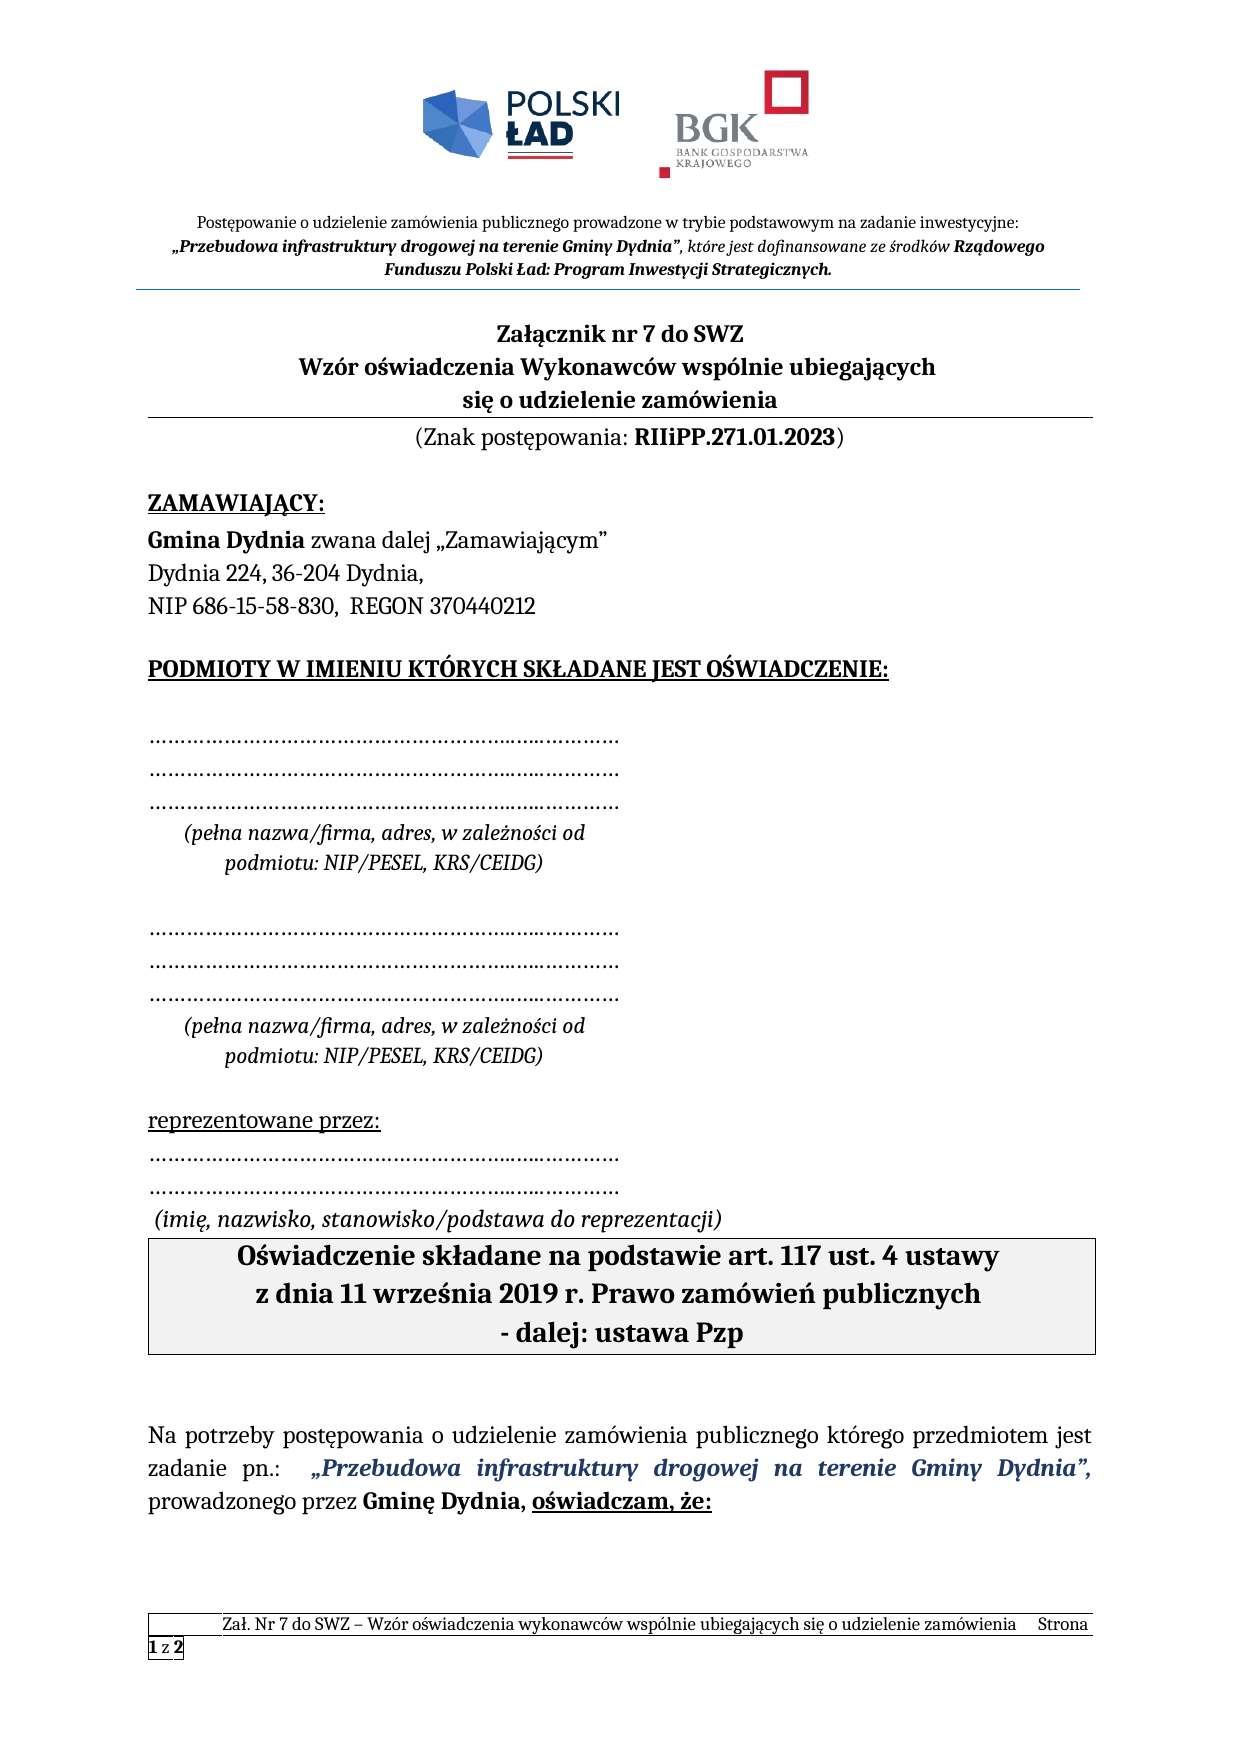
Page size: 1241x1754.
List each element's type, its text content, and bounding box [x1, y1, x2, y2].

text Wzór oświadczenia Wykonawców wspólnie ubiegających się o udzielenie zamówienia [148, 353, 1093, 417]
text Załącznik nr 7 do SWZ [148, 320, 1093, 349]
text Gmina Dydnia zwana dalej „Zamawiającym” [148, 521, 1093, 555]
table_header Oświadczenie składane na podstawie art. 117 ust. 4 ustawy z dnia 11 września 2019 r. Prawo zamówień publicznych - dalej: ustawa Pzp [149, 1239, 1095, 1354]
text (Znak postępowania: RIIiPP.271.01.2023) [166, 422, 1093, 451]
text ZAMAWIAJĄCY: [148, 488, 1093, 517]
text (imię, nazwisko, stanowisko/podstawa do reprezentacji) [148, 1205, 1093, 1234]
picture [411, 58, 829, 188]
text …………………………………………………..…..………… [148, 754, 651, 783]
text PODMIOTY W IMIENIU KTÓRYCH SKŁADANE JEST OŚWIADCZENIE: [148, 655, 1093, 683]
text reprezentowane przez: [148, 1106, 1093, 1134]
text NIP 686-15-58-830, REGON 370440212 [148, 588, 1093, 621]
text (pełna nazwa/firma, adres, w zależności od podmiotu: NIP/PESEL, KRS/CEIDG) [148, 820, 621, 876]
text …………………………………………………..…..………… [148, 1172, 651, 1201]
text …………………………………………………..…..………… [148, 1139, 651, 1168]
text Dydnia 224, 36-204 Dydnia, [148, 555, 1093, 588]
text …………………………………………………..…..………… [148, 946, 651, 975]
text …………………………………………………..…..………… [148, 979, 651, 1008]
text Na potrzeby postępowania o udzielenie zamówienia publicznego którego przedmiotem jest zadanie pn.: „Przebudowa infrastruktury drogowej na terenie Gminy Dydnia”, prowadzonego przez Gminę Dydnia, oświadczam, że: [148, 1421, 1093, 1516]
text …………………………………………………..…..………… [148, 787, 651, 816]
text (pełna nazwa/firma, adres, w zależności od podmiotu: NIP/PESEL, KRS/CEIDG) [148, 1012, 621, 1069]
text …………………………………………………..…..………… [148, 721, 651, 749]
text …………………………………………………..…..………… [148, 913, 651, 942]
